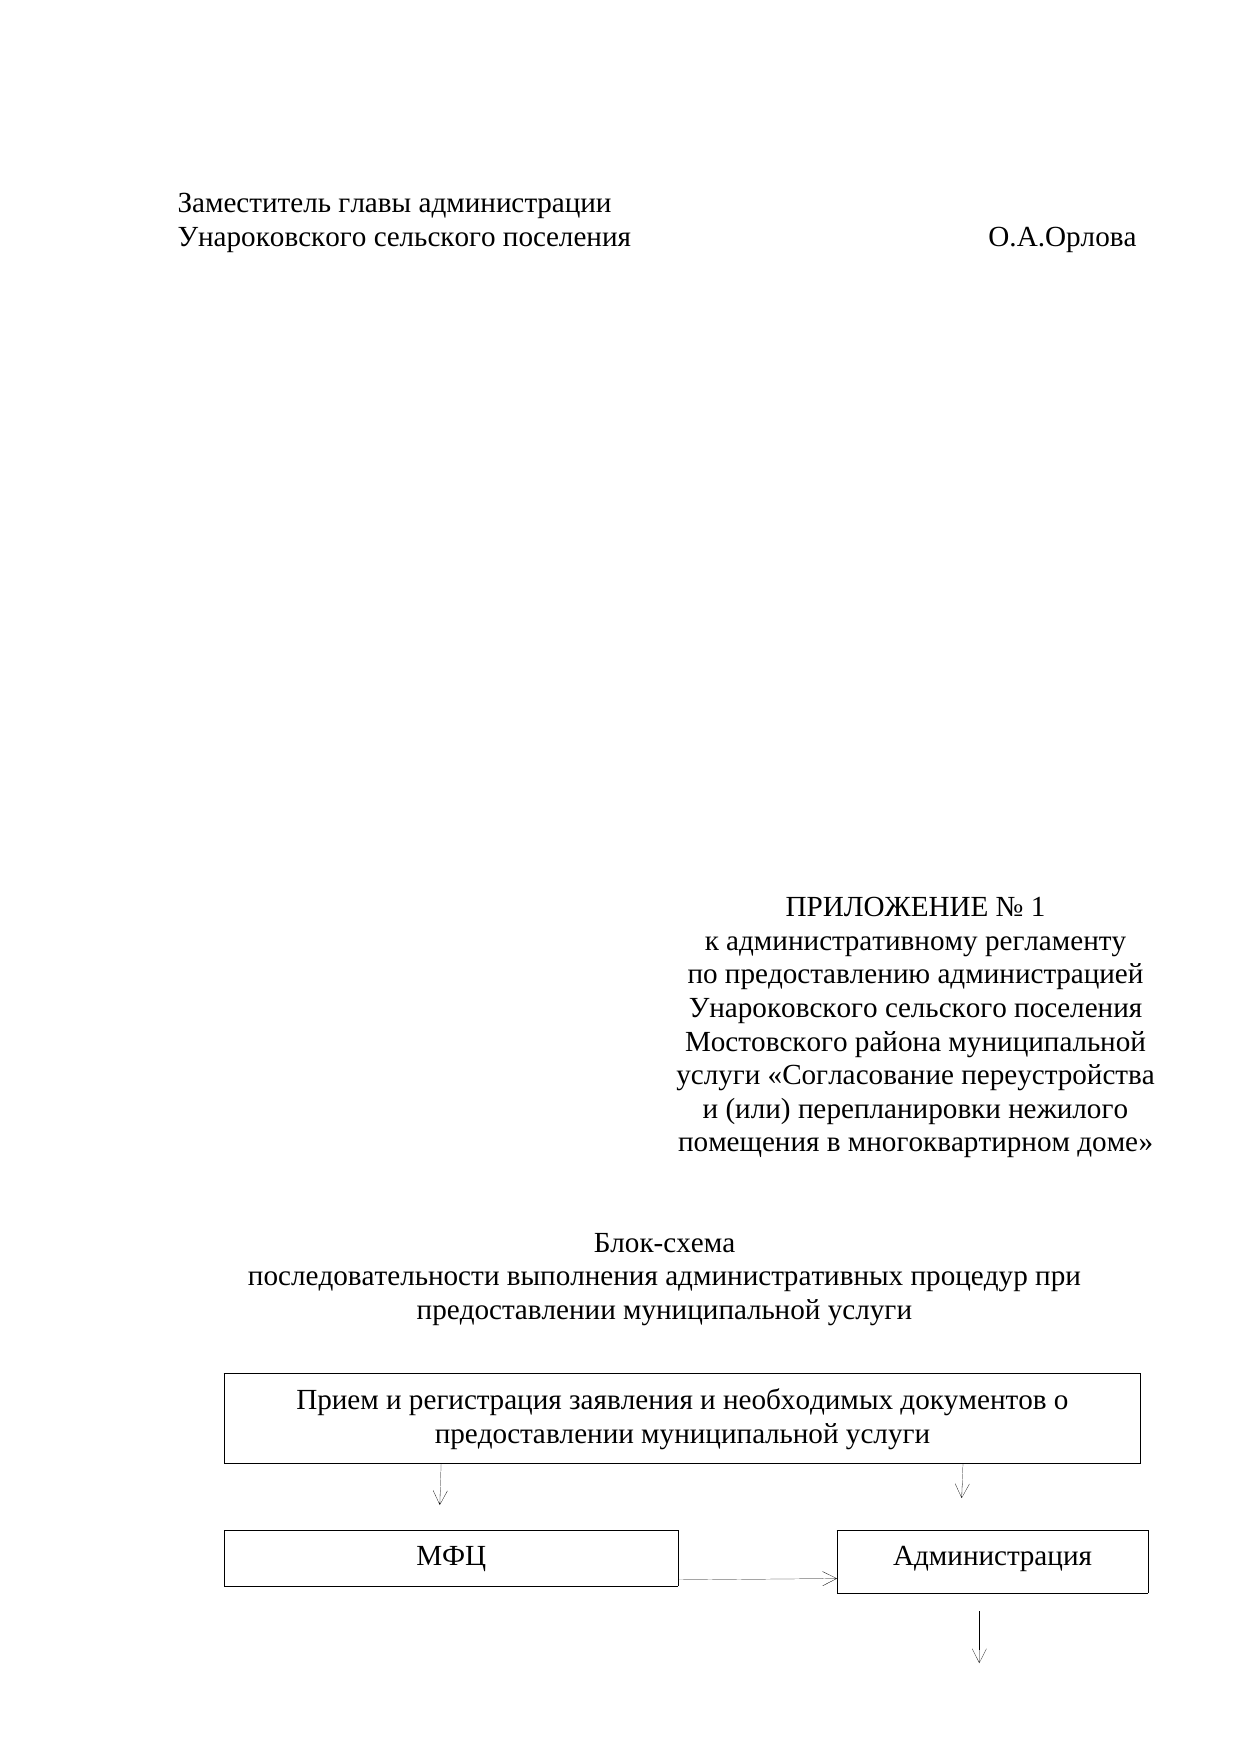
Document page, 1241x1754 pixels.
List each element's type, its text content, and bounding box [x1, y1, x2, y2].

text помещения в многоквартирном доме» [650, 1124, 1181, 1158]
text услуги «Согласование переустройства [650, 1057, 1181, 1091]
text и (или) перепланировки нежилого [650, 1091, 1181, 1124]
text Унароковского сельского поселения О.А.Орлова [177, 219, 1181, 252]
text Унароковского сельского поселения [650, 990, 1181, 1024]
text ПРИЛОЖЕНИЕ № 1 [650, 889, 1181, 923]
text Блок-схема [177, 1225, 1152, 1258]
text Мостовского района муниципальной [650, 1024, 1181, 1057]
text к административному регламенту [650, 923, 1181, 957]
text Заместитель главы администрации [177, 185, 1181, 219]
text по предоставлению администрацией [650, 957, 1181, 990]
text последовательности выполнения административных процедур при предоставлении муниципальной услуги [177, 1258, 1152, 1326]
